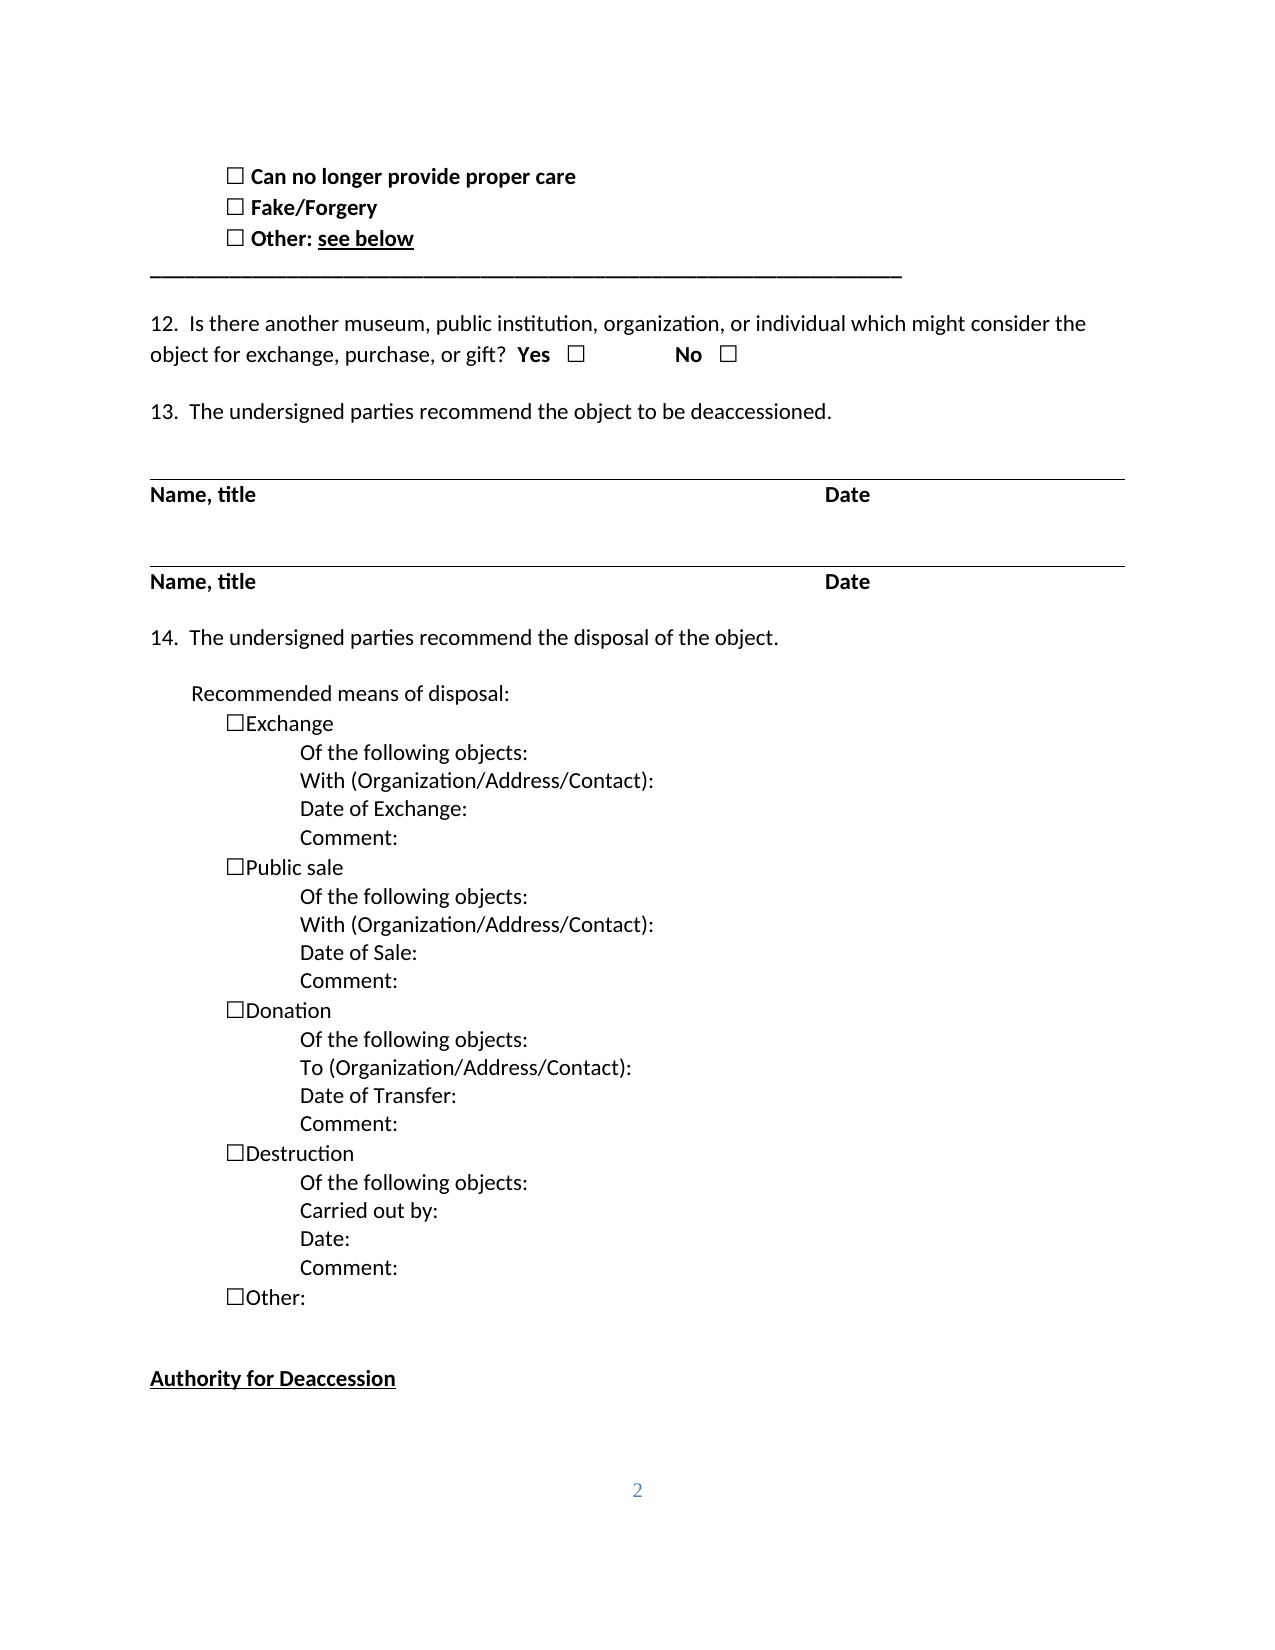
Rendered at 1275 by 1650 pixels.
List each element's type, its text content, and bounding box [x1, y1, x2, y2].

text 14. The undersigned parties recommend the disposal of the object. [150, 623, 1125, 651]
text With (Organization/Address/Contact): [225, 910, 1125, 938]
text Of the following objects: [225, 738, 1125, 767]
text Comment: [150, 1109, 1125, 1137]
text 12. Is there another museum, public institution, organization, or individual which might consider the object for exchange, purchase, or gift? Yes No [150, 309, 1125, 369]
text Recommended means of disposal: [150, 679, 1125, 707]
text __________________________________________________________________ [150, 253, 1125, 281]
text Other: [150, 1281, 1125, 1312]
text Donation [150, 994, 1125, 1025]
text Date of Exchange: [225, 794, 1125, 823]
text Fake/Forgery [150, 191, 1125, 222]
text To (Organization/Address/Contact): [225, 1053, 1125, 1081]
text Of the following objects: [225, 882, 1125, 910]
text With (Organization/Address/Contact): [225, 767, 1125, 794]
text Can no longer provide proper care [150, 160, 1125, 191]
subtitle Name, title Date [150, 567, 1125, 595]
text Comment: [225, 823, 1125, 851]
text 13. The undersigned parties recommend the object to be deaccessioned. [150, 397, 1125, 425]
text Date of Sale: [225, 938, 1125, 966]
text Other: see below [150, 222, 1125, 253]
text Destruction [150, 1137, 1125, 1168]
text Date of Transfer: [225, 1081, 1125, 1109]
text Authority for Deaccession [150, 1364, 1125, 1392]
text Comment: [150, 966, 1125, 994]
text Carried out by: [225, 1197, 1125, 1224]
subtitle Name, title Date [150, 480, 1125, 508]
text Of the following objects: [225, 1168, 1125, 1197]
text Of the following objects: [225, 1025, 1125, 1053]
text Date: [225, 1224, 1125, 1253]
text Exchange [150, 707, 1125, 738]
text Comment: [150, 1253, 1125, 1281]
text Public sale [150, 851, 1125, 882]
